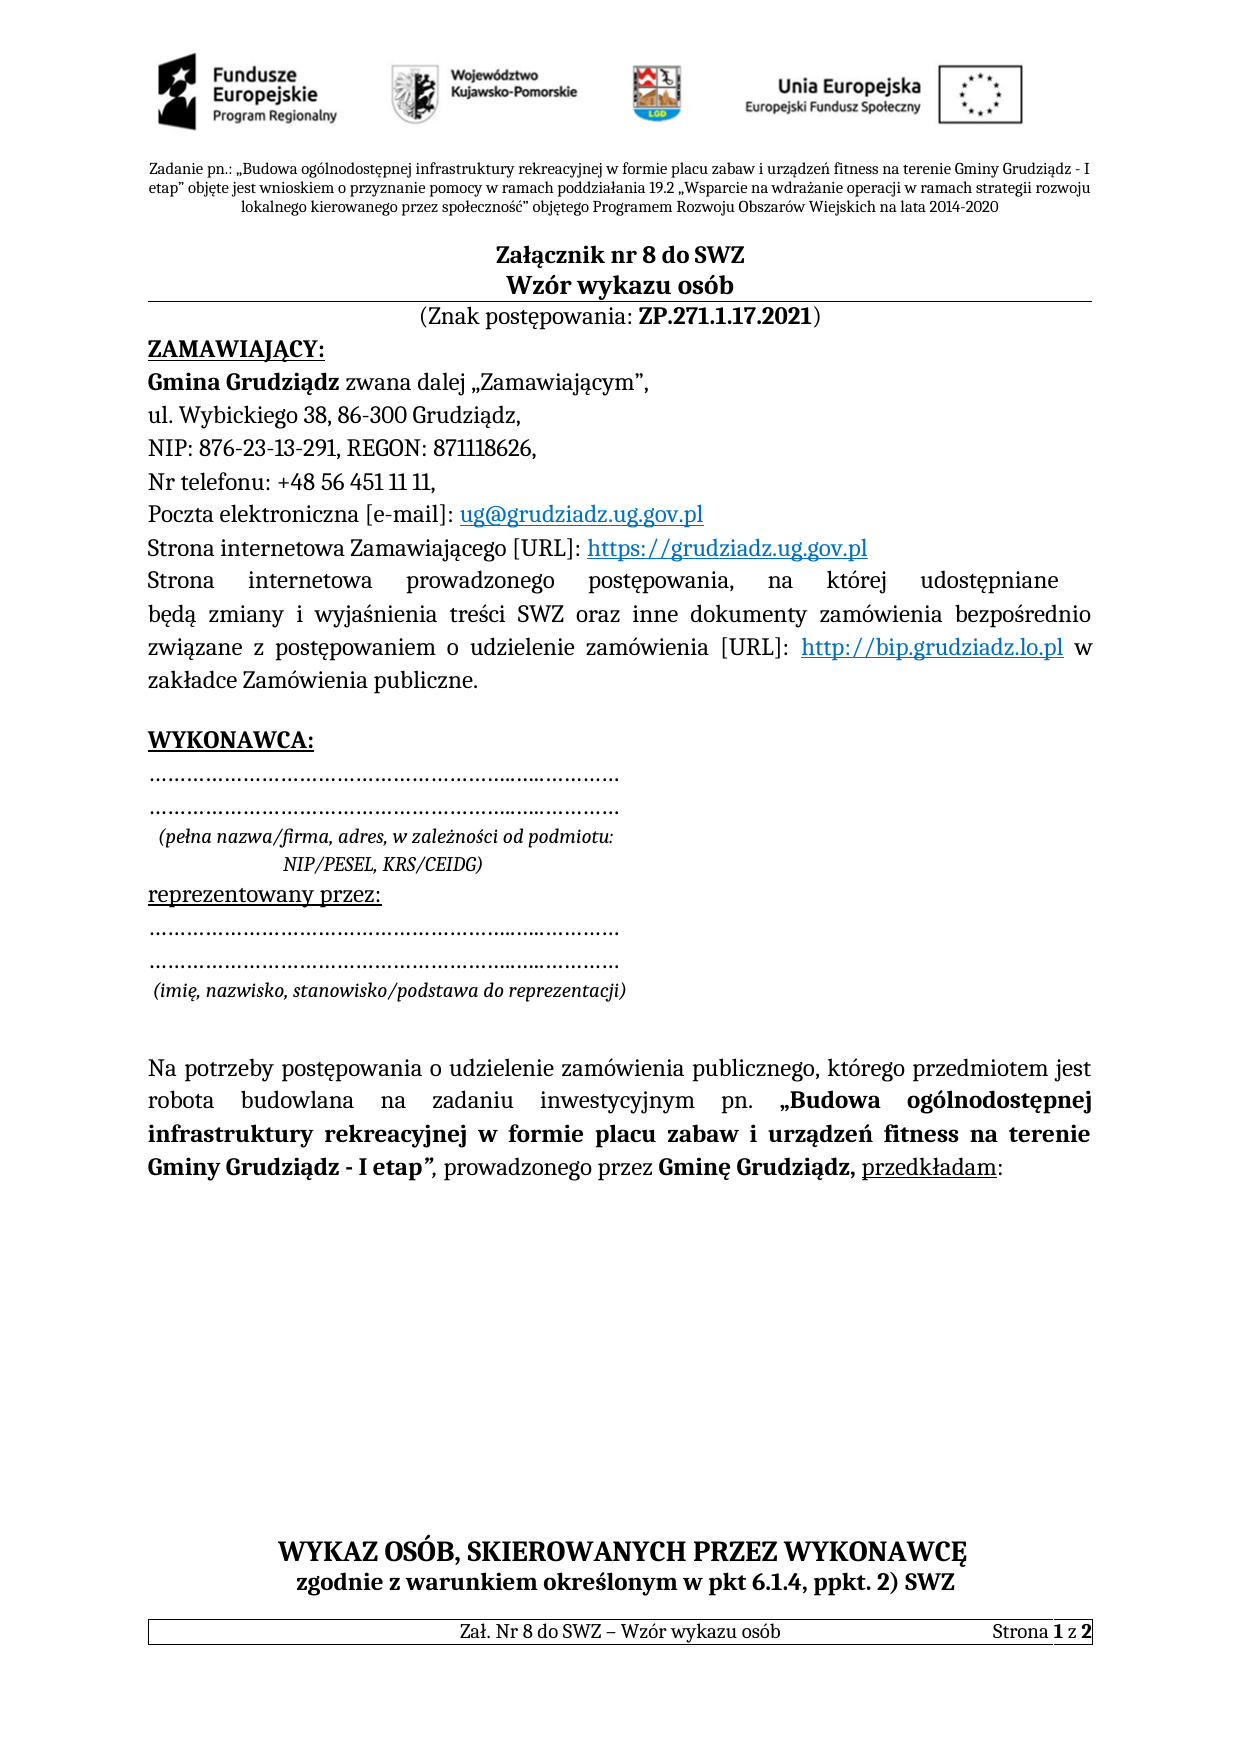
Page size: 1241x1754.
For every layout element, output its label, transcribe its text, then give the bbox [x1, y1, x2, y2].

text Strona internetowa Zamawiającego [URL]: https://grudziadz.ug.gov.pl [148, 533, 1092, 562]
text …………………………………………………..…..………… [148, 946, 650, 975]
text WYKONAWCA: [148, 726, 1092, 755]
text reprezentowany przez: [148, 880, 1092, 909]
text …………………………………………………..…..………… [148, 792, 650, 821]
text Wzór wykazu osób [148, 270, 1092, 301]
text WYKAZ OSÓB, SKIEROWANYCH PRZEZ WYKONAWCĘ zgodnie z warunkiem określonym w pkt 6.1.4, ppkt. 2) SWZ [148, 1535, 1104, 1597]
text …………………………………………………..…..………… [148, 913, 650, 942]
text Poczta elektroniczna [e-mail]: ug@grudziadz.ug.gov.pl [148, 500, 1092, 529]
text (imię, nazwisko, stanowisko/podstawa do reprezentacji) [148, 979, 1092, 1003]
picture [147, 44, 1037, 147]
text Strona internetowa prowadzonego postępowania, na której udostępniane będą zmiany i wyjaśnienia treści SWZ oraz inne dokumenty zamówienia bezpośrednio związane z postępowaniem o udzielenie zamówienia [URL]: http://bip.grudziadz.lo.pl w zakładce Zamówienia publiczne. [148, 566, 1092, 694]
text …………………………………………………..…..………… [148, 759, 650, 788]
text Na potrzeby postępowania o udzielenie zamówienia publicznego, którego przedmiotem jest robota budowlana na zadaniu inwestycyjnym pn. „Budowa ogólnodostępnej infrastruktury rekreacyjnej w formie placu zabaw i urządzeń fitness na terenie Gminy Grudziądz - I etap”, prowadzonego przez Gminę Grudziądz, przedkładam: [148, 1053, 1092, 1181]
text (Znak postępowania: ZP.271.1.17.2021) [148, 302, 1092, 331]
text ZAMAWIAJĄCY: [148, 335, 1092, 364]
text Gmina Grudziądz zwana dalej „Zamawiającym”, [148, 368, 1092, 397]
text Nr telefonu: +48 56 451 11 11, [148, 467, 1092, 496]
text NIP: 876-23-13-291, REGON: 871118626, [148, 434, 1092, 463]
text (pełna nazwa/firma, adres, w zależności od podmiotu: NIP/PESEL, KRS/CEIDG) [148, 825, 621, 877]
text ul. Wybickiego 38, 86-300 Grudziądz, [148, 401, 1092, 430]
text Załącznik nr 8 do SWZ [148, 241, 1092, 270]
